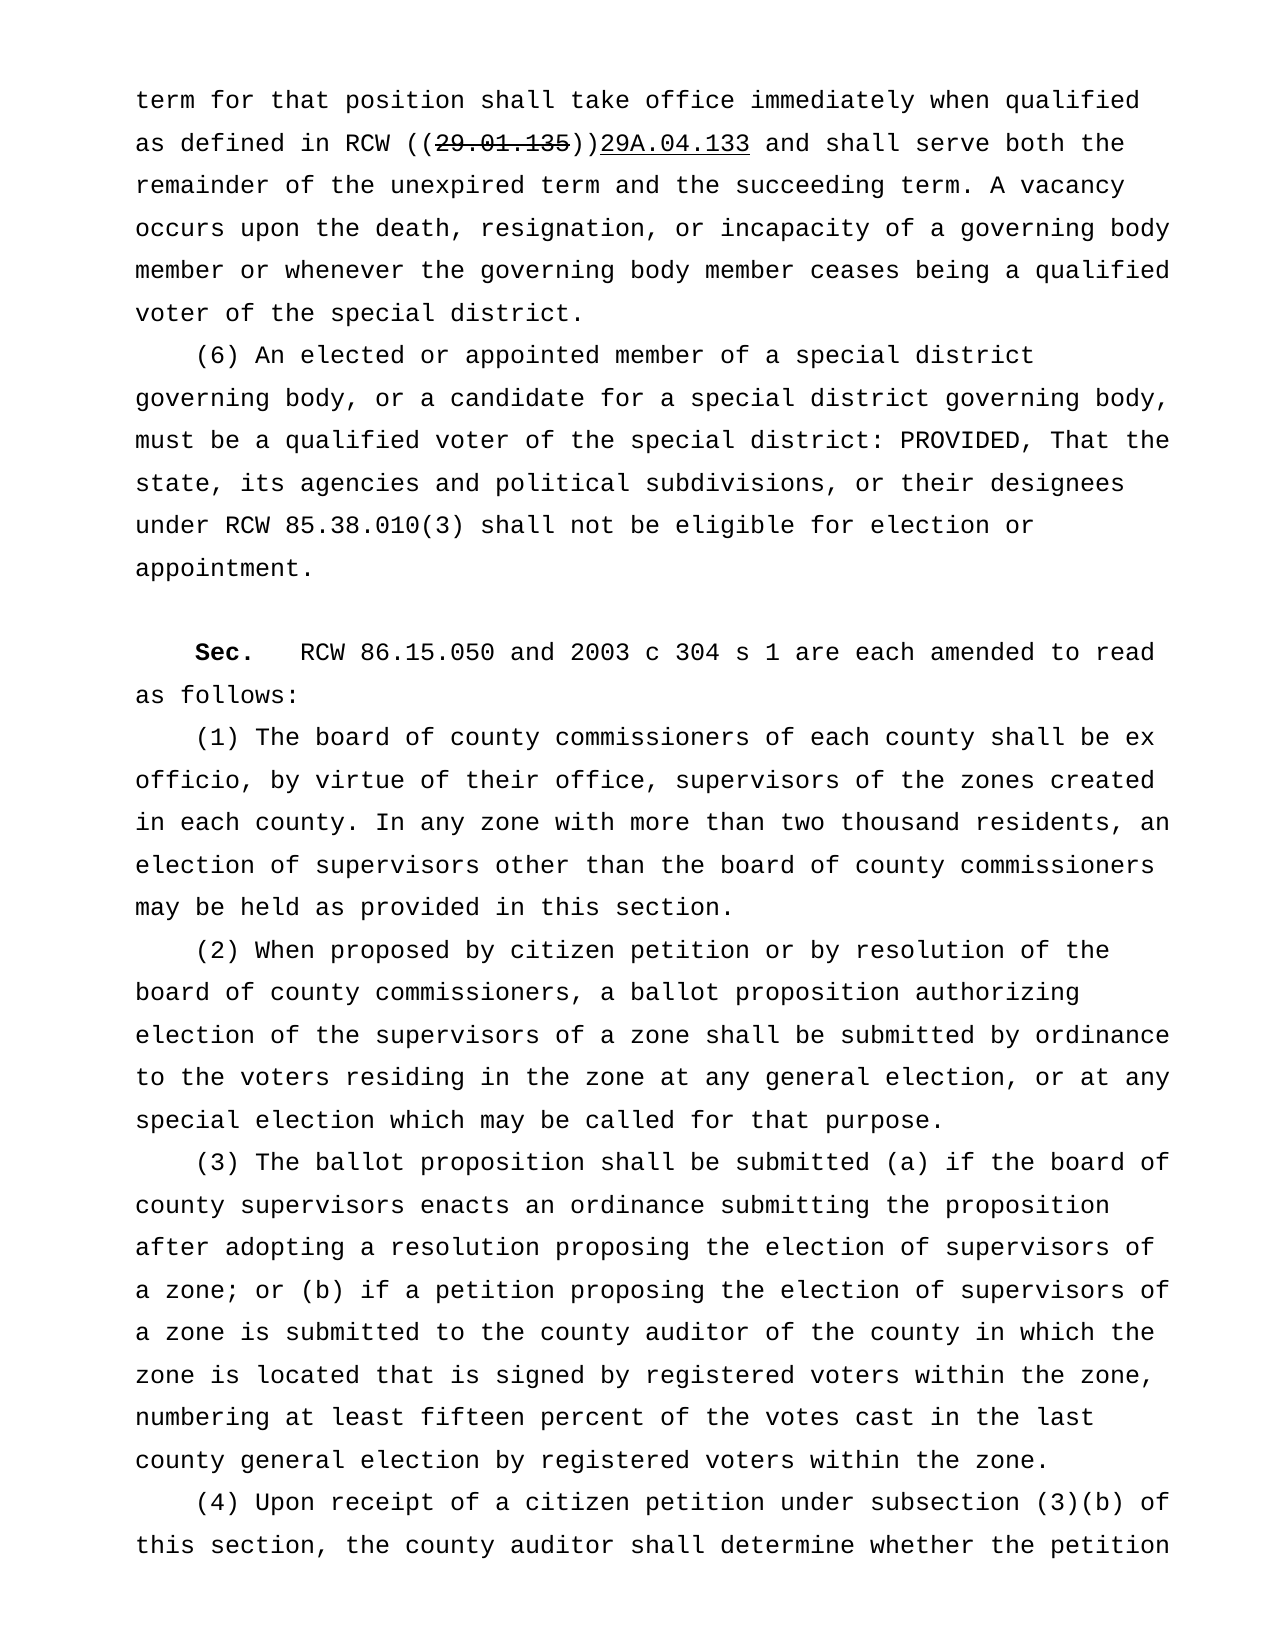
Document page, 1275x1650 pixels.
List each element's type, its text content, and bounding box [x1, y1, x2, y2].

text (3) The ballot proposition shall be submitted (a) if the board of county supervisors enacts an ordinance submitting the proposition after adopting a resolution proposing the election of supervisors of a zone; or (b) if a petition proposing the election of supervisors of a zone is submitted to the county auditor of the county in which the zone is located that is signed by registered voters within the zone, numbering at least fifteen percent of the votes cast in the last county general election by registered voters within the zone. [135, 1137, 1170, 1477]
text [135, 1477, 1170, 1562]
text (1) The board of county commissioners of each county shall be ex officio, by virtue of their office, supervisors of the zones created in each county. In any zone with more than two thousand residents, an election of supervisors other than the board of county commissioners may be held as provided in this section. [135, 712, 1170, 924]
text Sec. RCW 86.15.050 and 2003 c 304 s 1 are each amended to read as follows: [135, 627, 1170, 712]
text (2) When proposed by citizen petition or by resolution of the board of county commissioners, a ballot proposition authorizing election of the supervisors of a zone shall be submitted by ordinance to the voters residing in the zone at any general election, or at any special election which may be called for that purpose. [135, 924, 1170, 1137]
text (6) An elected or appointed member of a special district governing body, or a candidate for a special district governing body, must be a qualified voter of the special district: PROVIDED, That the state, its agencies and political subdivisions, or their designees under RCW 85.38.010(3) shall not be eligible for election or appointment. [135, 330, 1170, 585]
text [135, 75, 1170, 330]
